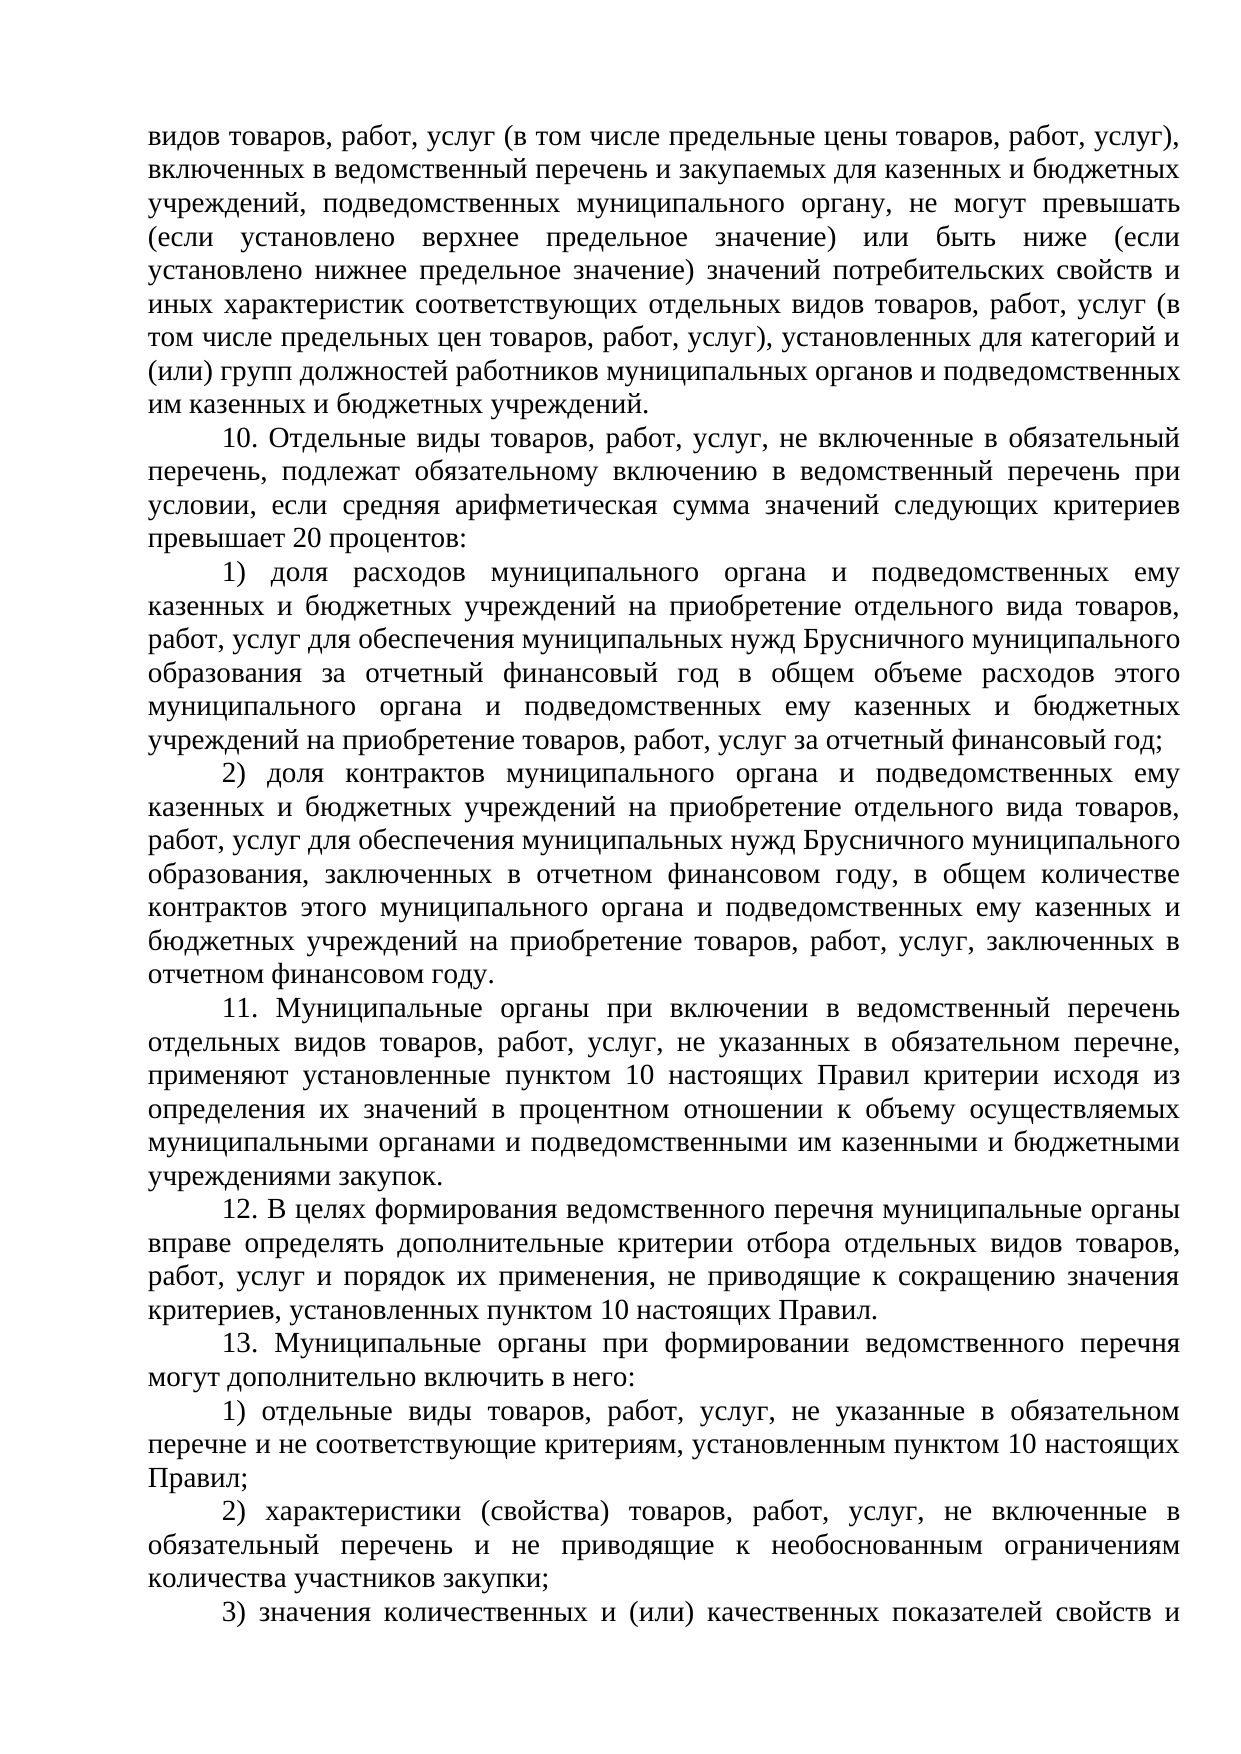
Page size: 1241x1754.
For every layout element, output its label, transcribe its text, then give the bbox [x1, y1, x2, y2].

text 1) доля расходов муниципального органа и подведомственных ему казенных и бюджетных учреждений на приобретение отдельного вида товаров, работ, услуг для обеспечения муниципальных нужд Брусничного муниципального образования за отчетный финансовый год в общем объеме расходов этого муниципального органа и подведомственных ему казенных и бюджетных учреждений на приобретение товаров, работ, услуг за отчетный финансовый год; [148, 554, 1181, 755]
text 10. Отдельные виды товаров, работ, услуг, не включенные в обязательный перечень, подлежат обязательному включению в ведомственный перечень при условии, если средняя арифметическая сумма значений следующих критериев превышает 20 процентов: [148, 420, 1181, 554]
text 2) характеристики (свойства) товаров, работ, услуг, не включенные в обязательный перечень и не приводящие к необоснованным ограничениям количества участников закупки; [148, 1493, 1181, 1594]
text 13. Муниципальные органы при формировании ведомственного перечня могут дополнительно включить в него: [148, 1326, 1181, 1393]
text 1) отдельные виды товаров, работ, услуг, не указанные в обязательном перечне и не соответствующие критериям, установленным пунктом 10 настоящих Правил; [148, 1393, 1181, 1493]
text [148, 1594, 1181, 1627]
text 2) доля контрактов муниципального органа и подведомственных ему казенных и бюджетных учреждений на приобретение отдельного вида товаров, работ, услуг для обеспечения муниципальных нужд Брусничного муниципального образования, заключенных в отчетном финансовом году, в общем количестве контрактов этого муниципального органа и подведомственных ему казенных и бюджетных учреждений на приобретение товаров, работ, услуг, заключенных в отчетном финансовом году. [148, 755, 1181, 990]
text 12. В целях формирования ведомственного перечня муниципальные органы вправе определять дополнительные критерии отбора отдельных видов товаров, работ, услуг и порядок их применения, не приводящие к сокращению значения критериев, установленных пунктом 10 настоящих Правил. [148, 1191, 1181, 1326]
text 11. Муниципальные органы при включении в ведомственный перечень отдельных видов товаров, работ, услуг, не указанных в обязательном перечне, применяют установленные пунктом 10 настоящих Правил критерии исходя из определения их значений в процентном отношении к объему осуществляемых муниципальными органами и подведомственными им казенными и бюджетными учреждениями закупок. [148, 990, 1181, 1191]
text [148, 118, 1181, 420]
